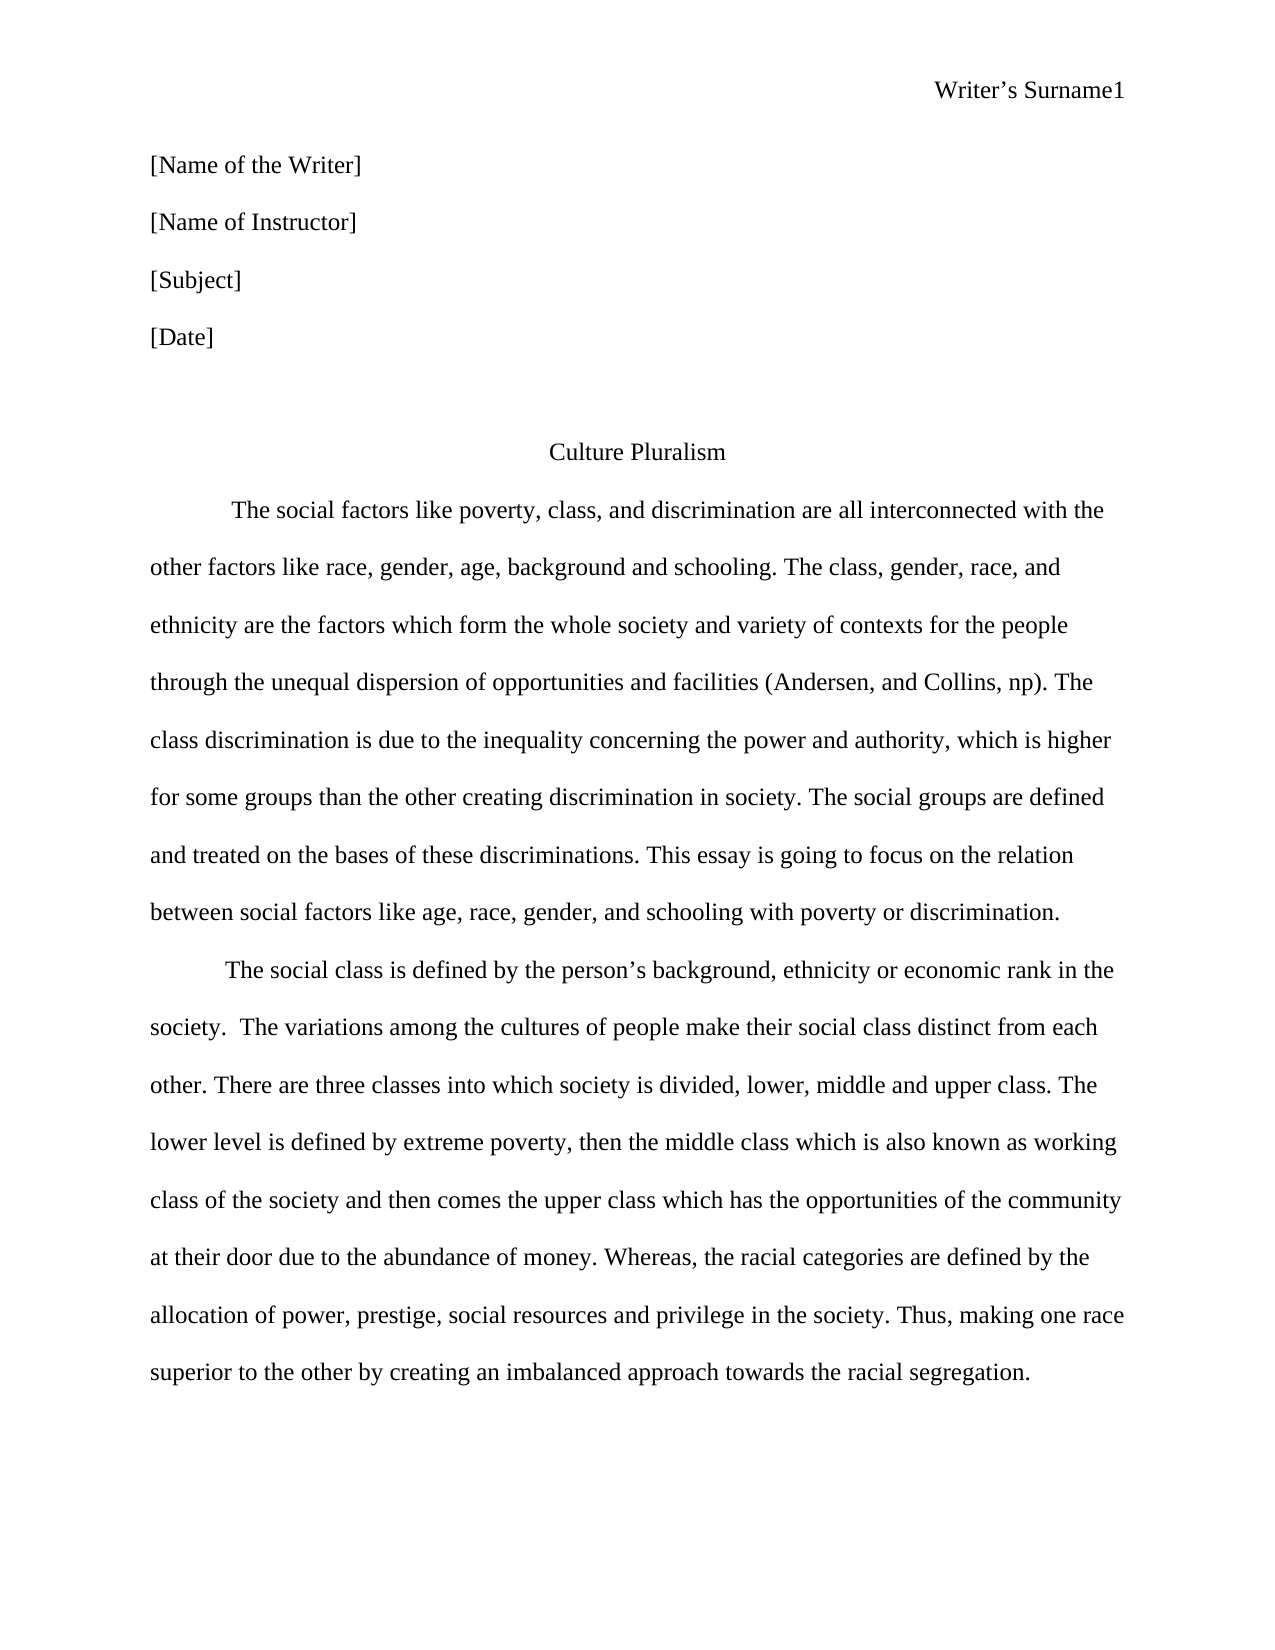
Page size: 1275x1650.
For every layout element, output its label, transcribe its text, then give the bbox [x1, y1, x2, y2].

text Culture Pluralism [150, 437, 1125, 466]
text [Date] [150, 322, 1125, 351]
text [Name of the Writer] [150, 150, 1125, 179]
text [Subject] [150, 265, 1125, 294]
text [Name of Instructor] [150, 207, 1125, 236]
text The social class is defined by the person’s background, ethnicity or economic rank in the society. The variations among the cultures of people make their social class distinct from each other. There are three classes into which society is divided, lower, middle and upper class. The lower level is defined by extreme poverty, then the middle class which is also known as working class of the society and then comes the upper class which has the opportunities of the community at their door due to the abundance of money. Whereas, the racial categories are defined by the allocation of power, prestige, social resources and privilege in the society. Thus, making one race superior to the other by creating an imbalanced approach towards the racial segregation. [150, 955, 1125, 1386]
text The social factors like poverty, class, and discrimination are all interconnected with the other factors like race, gender, age, background and schooling. The class, gender, race, and ethnicity are the factors which form the whole society and variety of contexts for the people through the unequal dispersion of opportunities and facilities (Andersen, and Collins, np). The class discrimination is due to the inequality concerning the power and authority, which is higher for some groups than the other creating discrimination in society. The social groups are defined and treated on the bases of these discriminations. This essay is going to focus on the relation between social factors like age, race, gender, and schooling with poverty or discrimination. [150, 495, 1125, 926]
